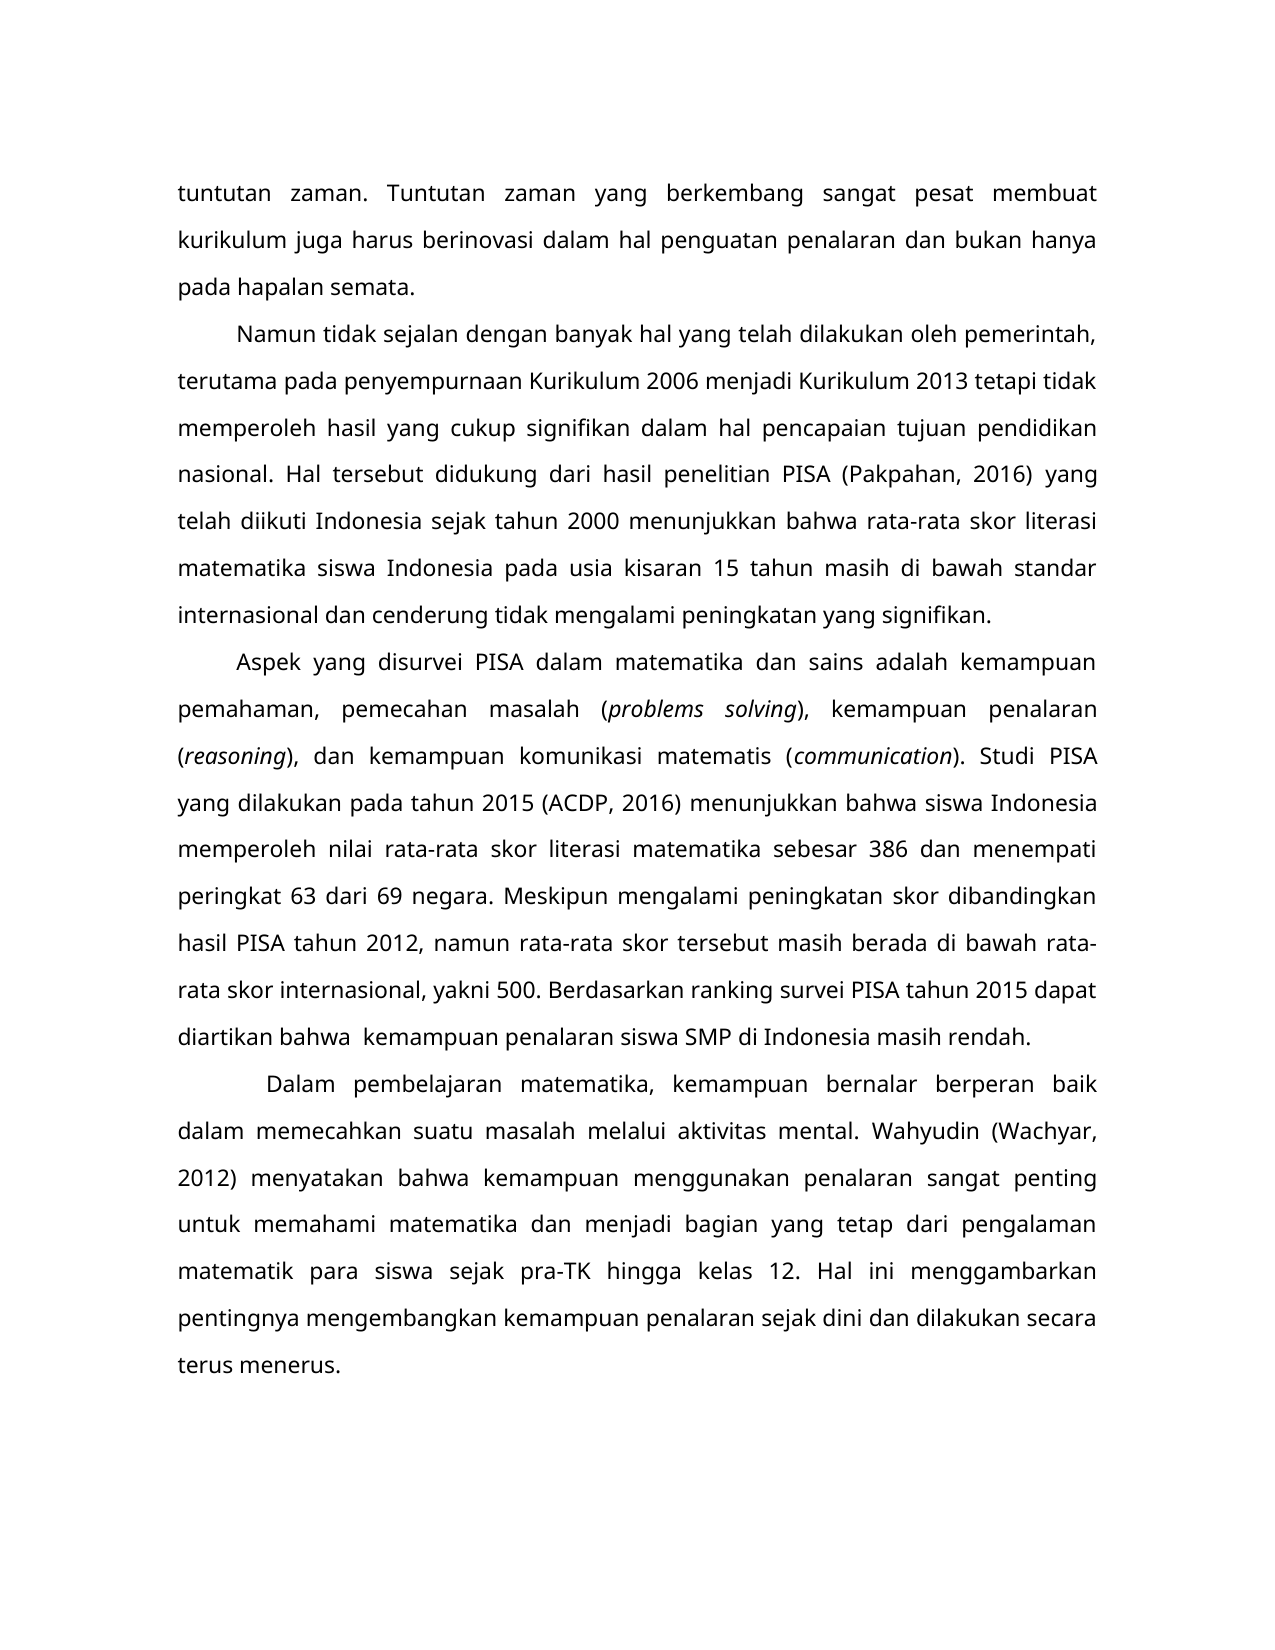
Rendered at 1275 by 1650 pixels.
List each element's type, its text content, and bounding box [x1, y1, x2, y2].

text Dalam pembelajaran matematika, kemampuan bernalar berperan baik dalam memecahkan suatu masalah melalui aktivitas mental. Wahyudin (Wachyar, 2012) menyatakan bahwa kemampuan menggunakan penalaran sangat penting untuk memahami matematika dan menjadi bagian yang tetap dari pengalaman matematik para siswa sejak pra-TK hingga kelas 12. Hal ini menggambarkan pentingnya mengembangkan kemampuan penalaran sejak dini dan dilakukan secara terus menerus. [177, 1068, 1098, 1380]
text Namun tidak sejalan dengan banyak hal yang telah dilakukan oleh pemerintah, terutama pada penyempurnaan Kurikulum 2006 menjadi Kurikulum 2013 tetapi tidak memperoleh hasil yang cukup signifikan dalam hal pencapaian tujuan pendidikan nasional. Hal tersebut didukung dari hasil penelitian PISA (Pakpahan, 2016) yang telah diikuti Indonesia sejak tahun 2000 menunjukkan bahwa rata-rata skor literasi matematika siswa Indonesia pada usia kisaran 15 tahun masih di bawah standar internasional dan cenderung tidak mengalami peningkatan yang signifikan. [177, 318, 1098, 630]
text Aspek yang disurvei PISA dalam matematika dan sains adalah kemampuan pemahaman, pemecahan masalah (problems solving), kemampuan penalaran (reasoning), dan kemampuan komunikasi matematis (communication). Studi PISA yang dilakukan pada tahun 2015 (ACDP, 2016) menunjukkan bahwa siswa Indonesia memperoleh nilai rata-rata skor literasi matematika sebesar 386 dan menempati peringkat 63 dari 69 negara. Meskipun mengalami peningkatan skor dibandingkan hasil PISA tahun 2012, namun rata-rata skor tersebut masih berada di bawah rata-rata skor internasional, yakni 500. Berdasarkan ranking survei PISA tahun 2015 dapat diartikan bahwa kemampuan penalaran siswa SMP di Indonesia masih rendah. [177, 646, 1098, 1052]
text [177, 177, 1098, 302]
